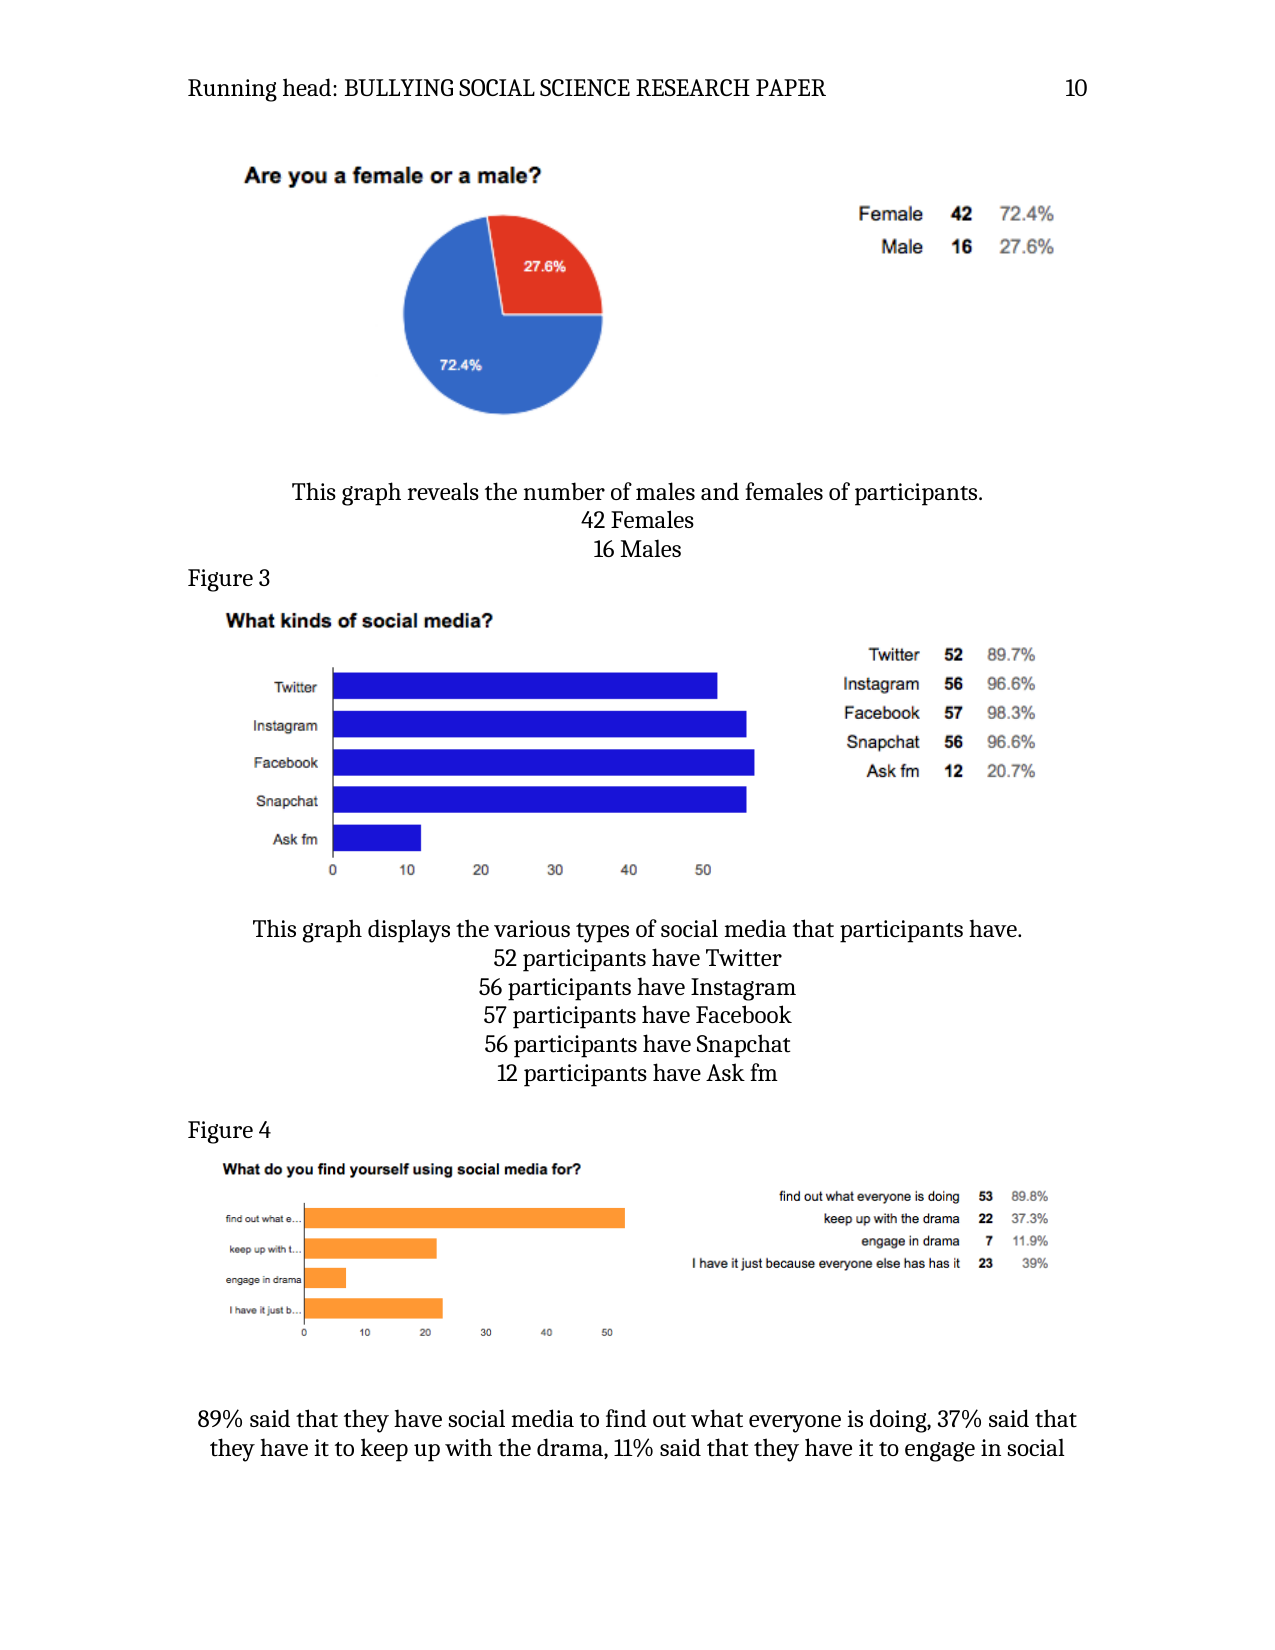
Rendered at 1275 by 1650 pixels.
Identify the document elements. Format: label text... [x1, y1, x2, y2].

text Figure 4 [187, 1116, 1087, 1145]
picture [188, 1145, 1087, 1348]
text 42 Females [187, 506, 1087, 535]
text 16 Males [187, 535, 1087, 564]
picture [187, 592, 1088, 887]
text 12 participants have Ask fm [187, 1059, 1087, 1087]
picture [187, 150, 1088, 478]
text 56 participants have Instagram [187, 972, 1087, 1001]
text This graph displays the various types of social media that participants have. [187, 915, 1087, 944]
text Figure 3 [187, 564, 1087, 592]
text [187, 1405, 1087, 1463]
text 56 participants have Snapchat [187, 1030, 1087, 1059]
text This graph reveals the number of males and females of participants. [187, 478, 1087, 506]
text 57 participants have Facebook [187, 1001, 1087, 1030]
text 52 participants have Twitter [187, 944, 1087, 972]
